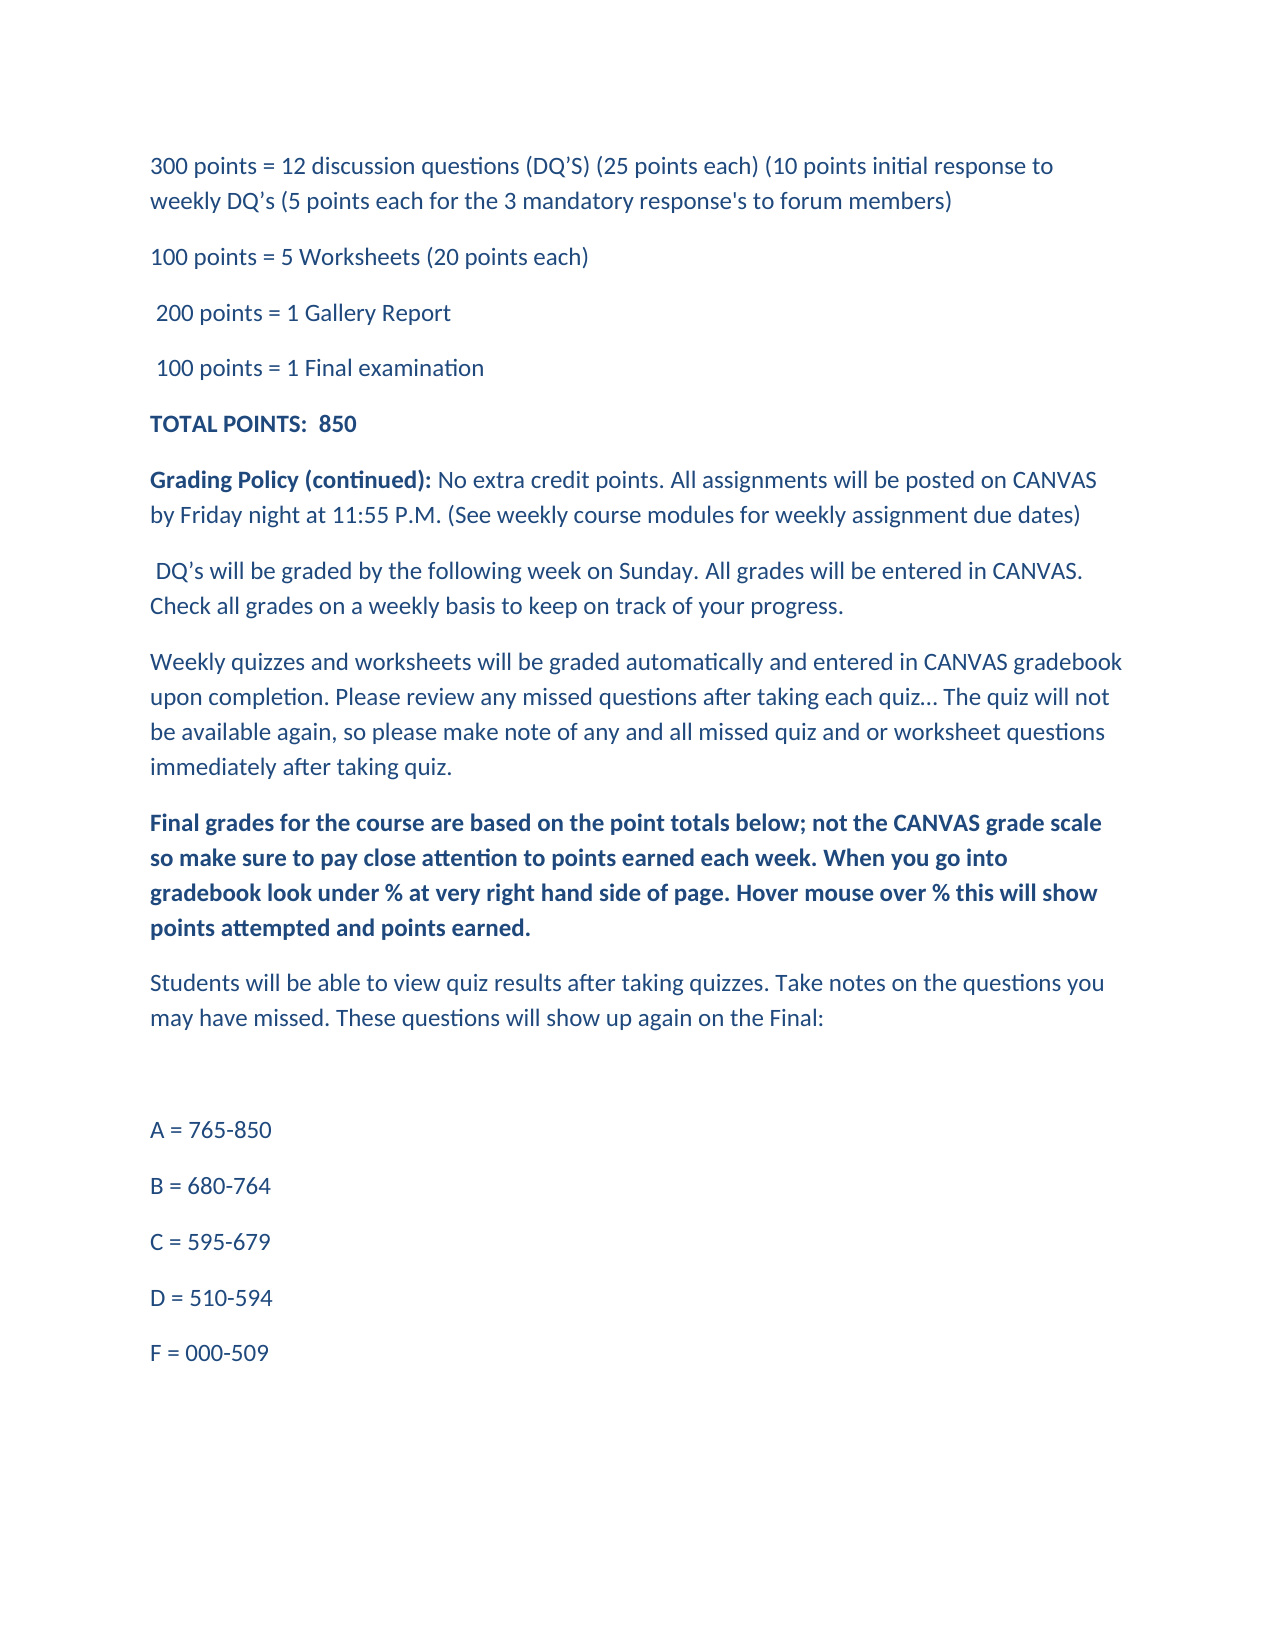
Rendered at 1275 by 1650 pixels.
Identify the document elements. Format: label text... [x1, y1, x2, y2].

text Students will be able to view quiz results after taking quizzes. Take notes on the questions you may have missed. These questions will show up again on the Final: [150, 967, 1125, 1033]
text 300 points = 12 discussion questions (DQ’S) (25 points each) (10 points initial response to weekly DQ’s (5 points each for the 3 mandatory response's to forum members) [150, 150, 1125, 216]
text 200 points = 1 Gallery Report [150, 297, 1125, 327]
text F = 000-509 [150, 1337, 1125, 1368]
text 100 points = 1 Final examination [150, 352, 1125, 383]
text A = 765-850 [150, 1114, 1125, 1145]
text B = 680-764 [150, 1170, 1125, 1201]
text 100 points = 5 Worksheets (20 points each) [150, 241, 1125, 271]
text TOTAL POINTS: 850 [150, 408, 1125, 439]
text Weekly quizzes and worksheets will be graded automatically and entered in CANVAS gradebook upon completion. Please review any missed questions after taking each quiz… The quiz will not be available again, so please make note of any and all missed quiz and or worksheet questions immediately after taking quiz. [150, 646, 1125, 781]
text Final grades for the course are based on the point totals below; not the CANVAS grade scale so make sure to pay close attention to points earned each week. When you go into gradebook look under % at very right hand side of page. Hover mouse over % this will show points attempted and points earned. [150, 807, 1125, 942]
text DQ’s will be graded by the following week on Sunday. All grades will be entered in CANVAS. Check all grades on a weekly basis to keep on track of your progress. [150, 555, 1125, 621]
text D = 510-594 [150, 1282, 1125, 1312]
text Grading Policy (continued): No extra credit points. All assignments will be posted on CANVAS by Friday night at 11:55 P.M. (See weekly course modules for weekly assignment due dates) [150, 464, 1125, 530]
text C = 595-679 [150, 1226, 1125, 1256]
